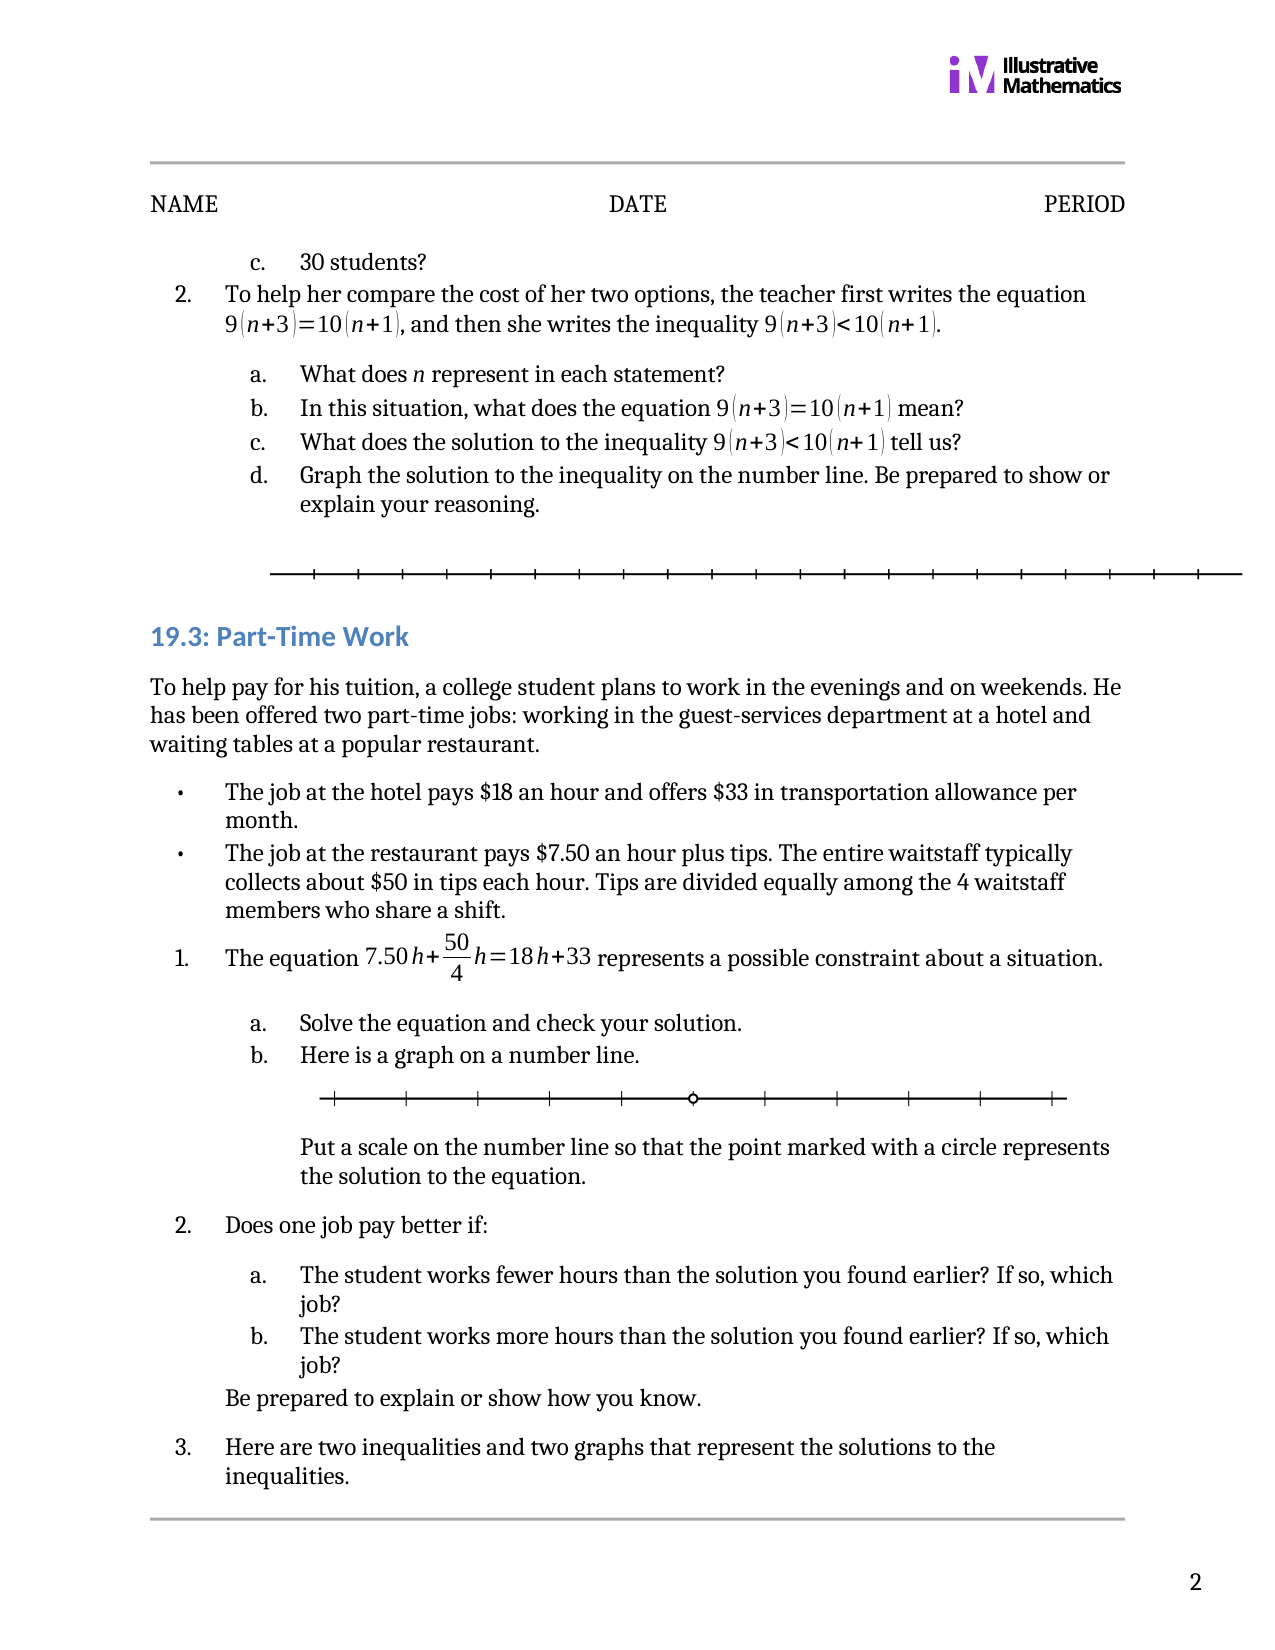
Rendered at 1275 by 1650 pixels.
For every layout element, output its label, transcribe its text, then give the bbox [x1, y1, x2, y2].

picture [949, 55, 1121, 93]
list To help her compare the cost of her two options, the teacher first writes the equation , and then she writes the inequality . [175, 280, 1125, 339]
picture [318, 1090, 1068, 1123]
list The student works fewer hours than the solution you found earlier? If so, which job? [250, 1261, 1125, 1318]
list Here is a graph on a number line. [250, 1041, 1125, 1070]
subtitle 19.3: Part-Time Work [150, 618, 1125, 654]
list The equation represents a possible constraint about a situation. [175, 929, 1125, 988]
list In this situation, what does the equation mean? [250, 393, 1125, 423]
list Graph the solution to the inequality on the number line. Be prepared to show or explain your reasoning. [250, 461, 1125, 519]
list What does represent in each statement? [250, 360, 1125, 389]
list The job at the restaurant pays $7.50 an hour plus tips. The entire waitstaff typically collects about $50 in tips each hour. Tips are divided equally among the 4 waitstaff members who share a shift. [175, 839, 1125, 925]
list The student works more hours than the solution you found earlier? If so, which job? [250, 1322, 1125, 1380]
list 30 students? [250, 247, 1125, 276]
list Solve the equation and check your solution. [250, 1008, 1125, 1037]
picture [268, 568, 1244, 580]
list Here are two inequalities and two graphs that represent the solutions to the inequalities. [175, 1433, 1125, 1491]
list The job at the hotel pays $18 an hour and offers $33 in transportation allowance per month. [175, 777, 1125, 835]
list What does the solution to the inequality tell us? [250, 427, 1125, 458]
list Be prepared to explain or show how you know. [175, 1383, 1125, 1412]
text To help pay for his tuition, a college student plans to work in the evenings and on weekends. He has been offered two part-time jobs: working in the guest-services department at a hotel and waiting tables at a popular restaurant. [150, 672, 1125, 759]
list Put a scale on the number line so that the point marked with a circle represents the solution to the equation. [250, 1133, 1125, 1191]
list Does one job pay better if: [175, 1211, 1125, 1240]
